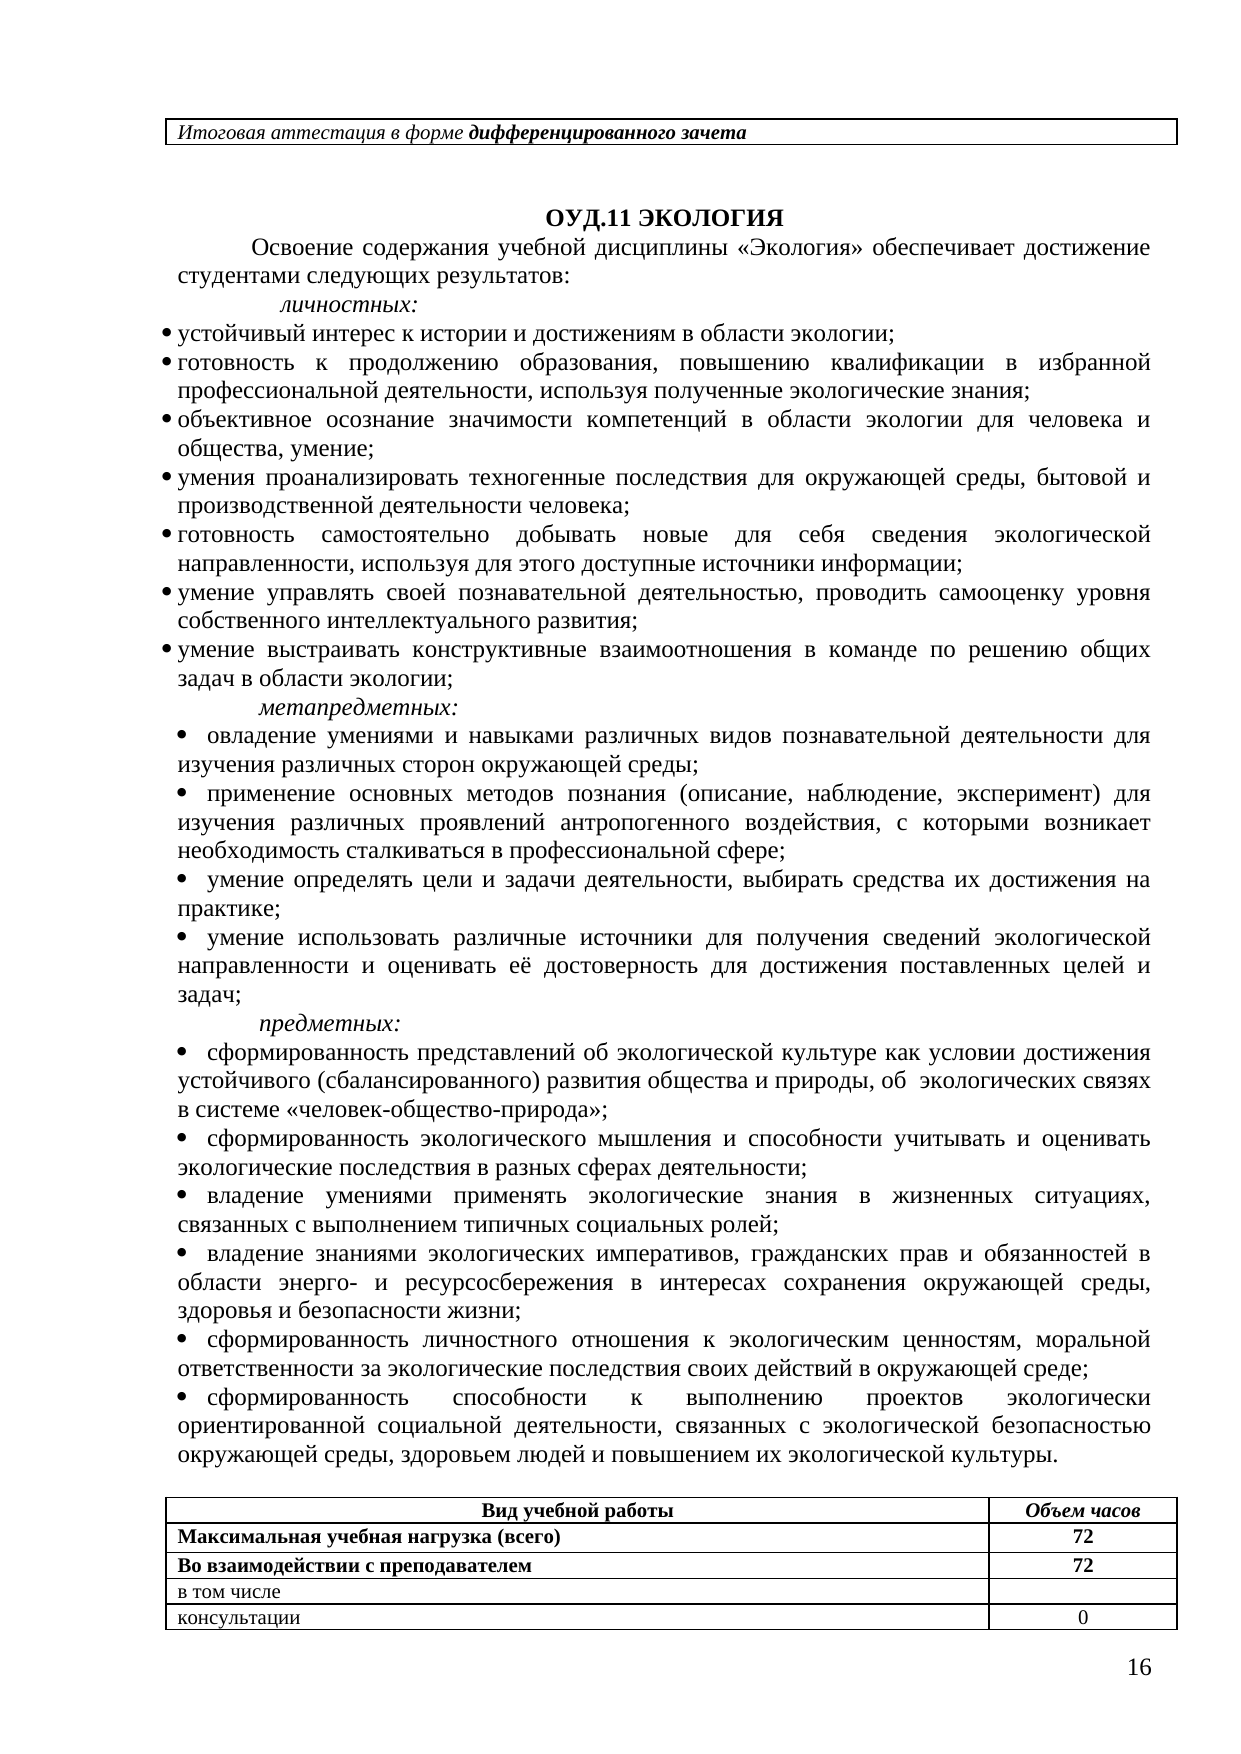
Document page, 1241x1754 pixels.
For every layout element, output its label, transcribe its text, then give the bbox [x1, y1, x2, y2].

list умение управлять своей познавательной деятельностью, проводить самооценку уровня собственного интеллектуального развития; [162, 577, 1152, 634]
list умения проанализировать техногенные последствия для окружающей среды, бытовой и производственной деятельности человека; [162, 462, 1152, 519]
list устойчивый интерес к истории и достижениям в области экологии; [162, 318, 1152, 347]
list умение определять цели и задачи деятельности, выбирать средства их достижения на практике; [177, 864, 1152, 922]
list овладение умениями и навыками различных видов познавательной деятельности для изучения различных сторон окружающей среды; [177, 720, 1152, 778]
list владение умениями применять экологические знания в жизненных ситуациях, связанных с выполнением типичных социальных ролей; [177, 1180, 1152, 1238]
table_cell [990, 1579, 1176, 1603]
list объективное осознание значимости компетенций в области экологии для человека и общества, умение; [162, 404, 1152, 462]
table_cell 72 [990, 1553, 1176, 1577]
list сформированность экологического мышления и способности учитывать и оценивать экологические последствия в разных сферах деятельности; [177, 1123, 1152, 1180]
list владение знаниями экологических императивов, гражданских прав и обязанностей в области энерго- и ресурсосбережения в интересах сохранения окружающей среды, здоровья и безопасности жизни; [177, 1238, 1152, 1324]
table_cell Итоговая аттестация в форме дифференцированного зачета [167, 120, 1176, 144]
table_cell 72 [990, 1524, 1176, 1552]
list готовность к продолжению образования, повышению квалификации в избранной профессиональной деятельности, используя полученные экологические знания; [162, 347, 1152, 404]
table_cell Максимальная учебная нагрузка (всего) [167, 1524, 988, 1552]
list умение выстраивать конструктивные взаимоотношения в команде по решению общих задач в области экологии; [162, 634, 1152, 692]
text предметных: [215, 1008, 1080, 1037]
list готовность самостоятельно добывать новые для себя сведения экологической направленности, используя для этого доступные источники информации; [162, 519, 1152, 577]
text метапредметных: [215, 692, 1080, 720]
list сформированность представлений об экологической культуре как условии достижения устойчивого (сбалансированного) развития общества и природы, об экологических связях в системе «человек-общество-природа»; [177, 1037, 1152, 1123]
table_header Вид учебной работы [167, 1498, 988, 1522]
text ОУД.11 Экология [177, 203, 1152, 232]
list умение использовать различные источники для получения сведений экологической направленности и оценивать её достоверность для достижения поставленных целей и задач; [177, 922, 1152, 1008]
table_cell в том числе [167, 1579, 988, 1603]
list сформированность способности к выполнению проектов экологически ориентированной социальной деятельности, связанных с экологической безопасностью окружающей среды, здоровьем людей и повышением их экологической культуры. [177, 1382, 1152, 1468]
table_header Объем часов [990, 1498, 1176, 1522]
text Освоение содержания учебной дисциплины «Экология» обеспечивает достижение студентами следующих результатов: [177, 232, 1152, 289]
list сформированность личностного отношения к экологическим ценностям, моральной ответственности за экологические последствия своих действий в окружающей среде; [177, 1324, 1152, 1382]
list применение основных методов познания (описание, наблюдение, эксперимент) для изучения различных проявлений антропогенного воздействия, с которыми возникает необходимость сталкиваться в профессиональной сфере; [177, 778, 1152, 864]
table_cell 0 [990, 1605, 1176, 1629]
text личностных: [236, 289, 1080, 318]
table_cell Во взаимодействии с преподавателем [167, 1553, 988, 1577]
table_cell консультации [167, 1605, 988, 1629]
